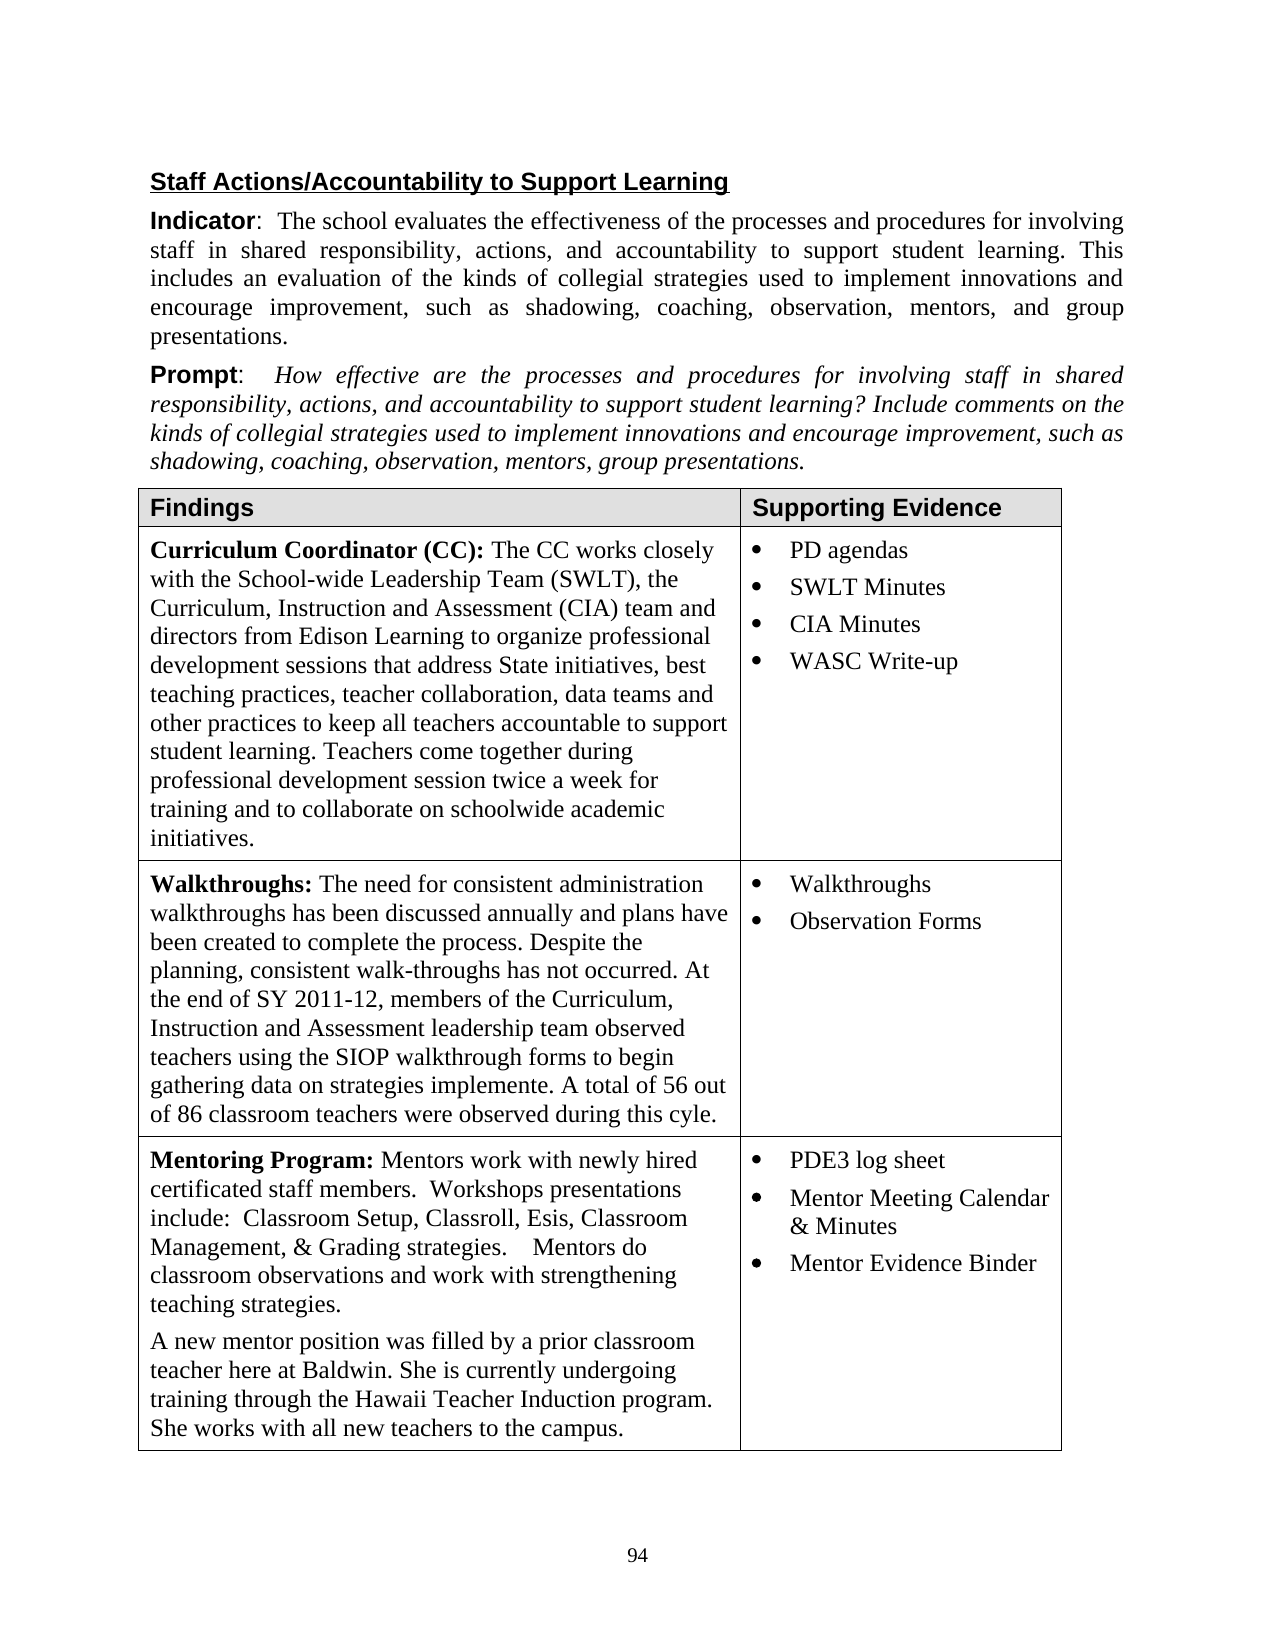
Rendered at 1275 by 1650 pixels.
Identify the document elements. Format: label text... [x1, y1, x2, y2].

table_cell Curriculum Coordinator (CC): The CC works closely with the School-wide Leadership Team (SWLT), the Curriculum, Instruction and Assessment (CIA) team and directors from Edison Learning to organize professional development sessions that address State initiatives, best teaching practices, teacher collaboration, data teams and other practices to keep all teachers accountable to support student learning. Teachers come together during professional development session twice a week for training and to collaborate on schoolwide academic initiatives. [139, 527, 740, 860]
text Prompt: How effective are the processes and procedures for involving staff in shared responsibility, actions, and accountability to support student learning? Include comments on the kinds of collegial strategies used to implement innovations and encourage improvement, such as shadowing, coaching, observation, mentors, group presentations. [150, 360, 1125, 475]
table_cell PDE3 log sheet Mentor Meeting Calendar & Minutes Mentor Evidence Binder [741, 1137, 1061, 1450]
table_cell Mentoring Program: Mentors work with newly hired certificated staff members. Workshops presentations include: Classroom Setup, Classroll, Esis, Classroom Management, & Grading strategies. Mentors do classroom observations and work with strengthening teaching strategies. A new mentor position was filled by a prior classroom teacher here at Baldwin. She is currently undergoing training through the Hawaii Teacher Induction program. She works with all new teachers to the campus. [139, 1137, 740, 1450]
text Indicator: The school evaluates the effectiveness of the processes and procedures for involving staff in shared responsibility, actions, and accountability to support student learning. This includes an evaluation of the kinds of collegial strategies used to implement innovations and encourage improvement, such as shadowing, coaching, observation, mentors, and group presentations. [150, 206, 1125, 350]
table_cell PD agendas SWLT Minutes CIA Minutes WASC Write-up [741, 527, 1061, 860]
table_cell Walkthroughs Observation Forms [741, 861, 1061, 1136]
table_header Findings [139, 489, 740, 526]
text Staff Actions/Accountability to Support Learning [150, 167, 1125, 195]
table_header Supporting Evidence [741, 489, 1061, 526]
table_cell Walkthroughs: The need for consistent administration walkthroughs has been discussed annually and plans have been created to complete the process. Despite the planning, consistent walk-throughs has not occurred. At the end of SY 2011-12, members of the Curriculum, Instruction and Assessment leadership team observed teachers using the SIOP walkthrough forms to begin gathering data on strategies implemente. A total of 56 out of 86 classroom teachers were observed during this cyle. [139, 861, 740, 1136]
